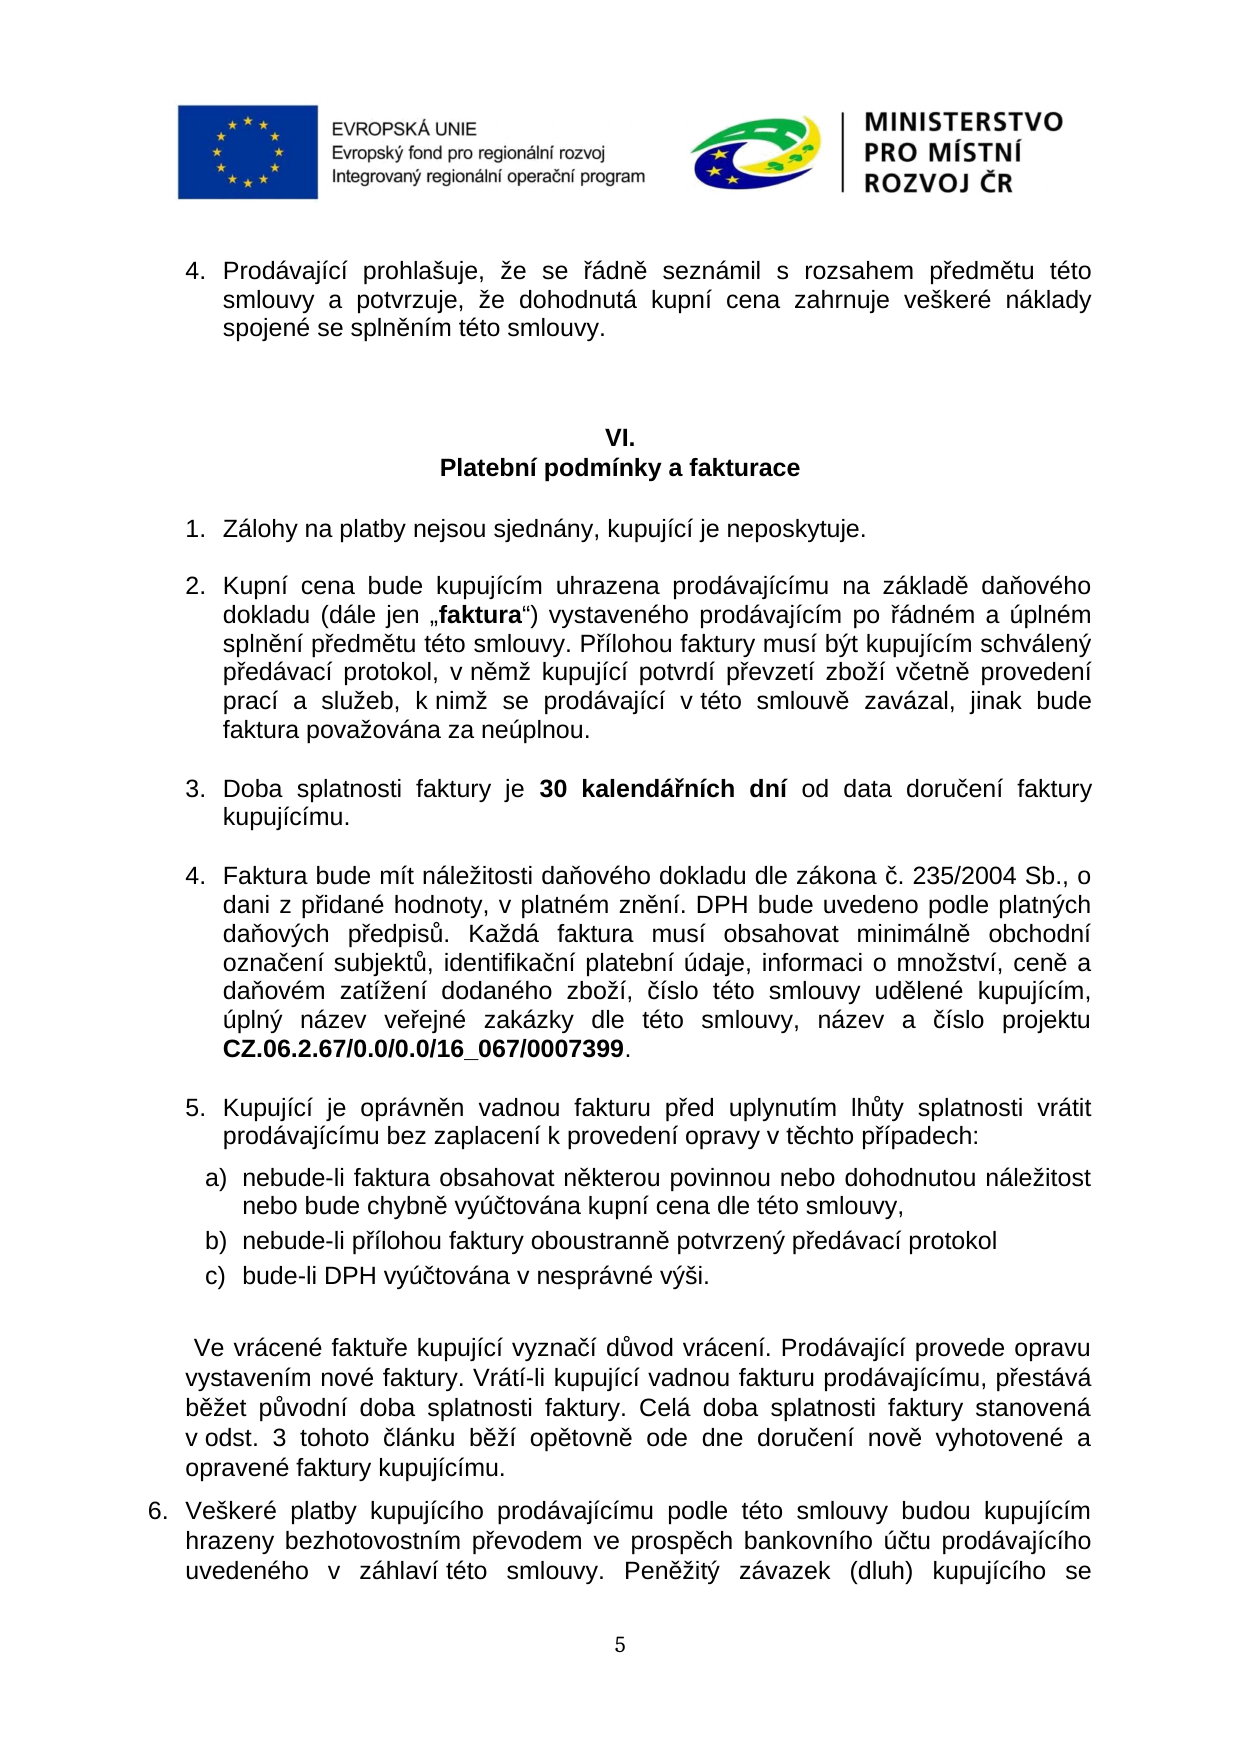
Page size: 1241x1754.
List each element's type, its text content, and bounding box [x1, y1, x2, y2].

list Kupní cena bude kupujícím uhrazena prodávajícímu na základě daňového dokladu (dále jen „faktura“) vystaveného prodávajícím po řádném a úplném splnění předmětu této smlouvy. Přílohou faktury musí být kupujícím schválený předávací protokol, v němž kupující potvrdí převzetí zboží včetně provedení prací a služeb, k nimž se prodávající v této smlouvě zavázal, jinak bude faktura považována za neúplnou. [185, 571, 1093, 743]
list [148, 1496, 1093, 1585]
list Prodávající prohlašuje, že se řádně seznámil s rozsahem předmětu této smlouvy a potvrzuje, že dohodnutá kupní cena zahrnuje veškeré náklady spojené se splněním této smlouvy. [185, 256, 1093, 342]
list nebude-li faktura obsahovat některou povinnou nebo dohodnutou náležitost nebo bude chybně vyúčtována kupní cena dle této smlouvy, [205, 1163, 1093, 1220]
text VI. [148, 423, 1093, 452]
list Zálohy na platby nejsou sjednány, kupující je neposkytuje. [185, 513, 1093, 542]
list Faktura bude mít náležitosti daňového dokladu dle zákona č. 235/2004 Sb., o dani z přidané hodnoty, v platném znění. DPH bude uvedeno podle platných daňových předpisů. Každá faktura musí obsahovat minimálně obchodní označení subjektů, identifikační platební údaje, informaci o množství, ceně a daňovém zatížení dodaného zboží, číslo této smlouvy udělené kupujícím, úplný název veřejné zakázky dle této smlouvy, název a číslo projektu CZ.06.2.67/0.0/0.0/16_067/0007399. [185, 861, 1093, 1062]
list Doba splatnosti faktury je 30 kalendářních dní od data doručení faktury kupujícímu. [185, 774, 1093, 831]
text Ve vrácené faktuře kupující vyznačí důvod vrácení. Prodávající provede opravu vystavením nové faktury. Vrátí-li kupující vadnou fakturu prodávajícímu, přestává běžet původní doba splatnosti faktury. Celá doba splatnosti faktury stanovená v odst. 3 tohoto článku běží opětovně ode dne doručení nově vyhotovené a opravené faktury kupujícímu. [166, 1333, 1093, 1482]
list nebude-li přílohou faktury oboustranně potvrzený předávací protokol [205, 1226, 1093, 1255]
list Kupující je oprávněn vadnou fakturu před uplynutím lhůty splatnosti vrátit prodávajícímu bez zaplacení k provedení opravy v těchto případech: [185, 1093, 1093, 1150]
list bude-li DPH vyúčtována v nesprávné výši. [205, 1261, 1093, 1290]
text Platební podmínky a fakturace [148, 453, 1093, 482]
